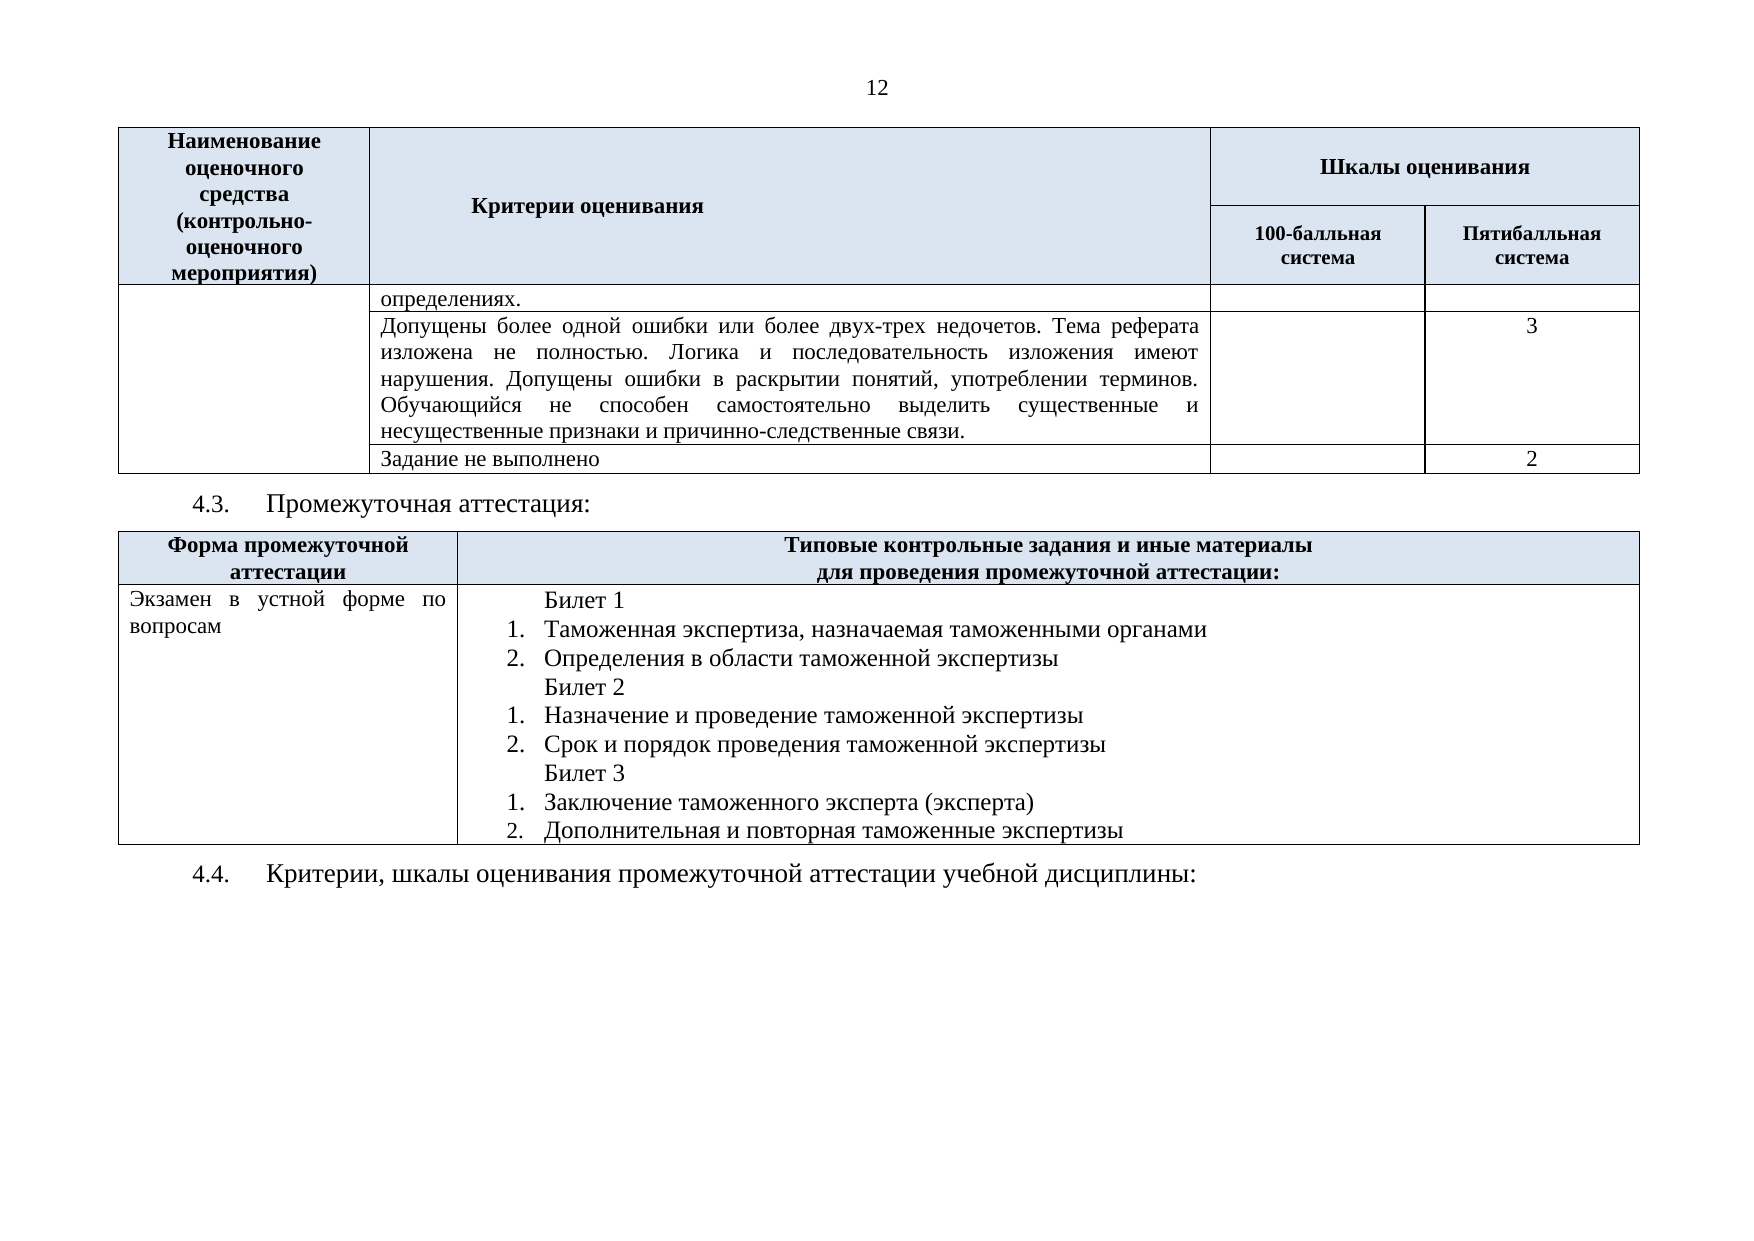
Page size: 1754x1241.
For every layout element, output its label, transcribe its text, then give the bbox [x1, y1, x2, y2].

table_cell Допущены более одной ошибки или более двух-трех недочетов. Тема реферата изложена не полностью. Логика и последовательность изложения имеют нарушения. Допущены ошибки в раскрытии понятий, употреблении терминов. Обучающийся не способен самостоятельно выделить существенные и несущественные признаки и причинно-следственные связи. [370, 312, 1210, 444]
table_cell Задание не выполнено [370, 445, 1210, 473]
table_header Форма промежуточной аттестации [119, 532, 457, 584]
table_header Типовые контрольные задания и иные материалы для проведения промежуточной аттестации: [458, 532, 1639, 584]
table_cell 4 [1426, 285, 1639, 311]
table_header Шкалы оценивания [1211, 128, 1639, 205]
table_cell 2 [1426, 445, 1639, 473]
table_cell 100-балльная система [1211, 206, 1424, 284]
subtitle Промежуточная аттестация: [192, 487, 1636, 518]
table_header Критерии оценивания [370, 128, 1210, 284]
table_cell Экзамен в устной форме по вопросам [119, 585, 457, 844]
table_cell Билет 1 Таможенная экспертиза, назначаемая таможенными органами Определения в области таможенной экспертизы Билет 2 Назначение и проведение таможенной экспертизы Срок и порядок проведения таможенной экспертизы Билет 3 Заключение таможенного эксперта (эксперта) Дополнительная и повторная таможенные экспертизы [458, 585, 1639, 844]
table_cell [370, 285, 1210, 311]
table_cell [1211, 312, 1424, 444]
table_header Наименование оценочного средства (контрольно-оценочного мероприятия) [119, 128, 369, 284]
table_cell [1211, 445, 1424, 473]
table_cell [1211, 285, 1424, 311]
table_cell Пятибалльная система [1426, 206, 1639, 284]
subtitle Критерии, шкалы оценивания промежуточной аттестации учебной дисциплины: [192, 858, 1636, 889]
table_cell 3 [1426, 312, 1639, 444]
